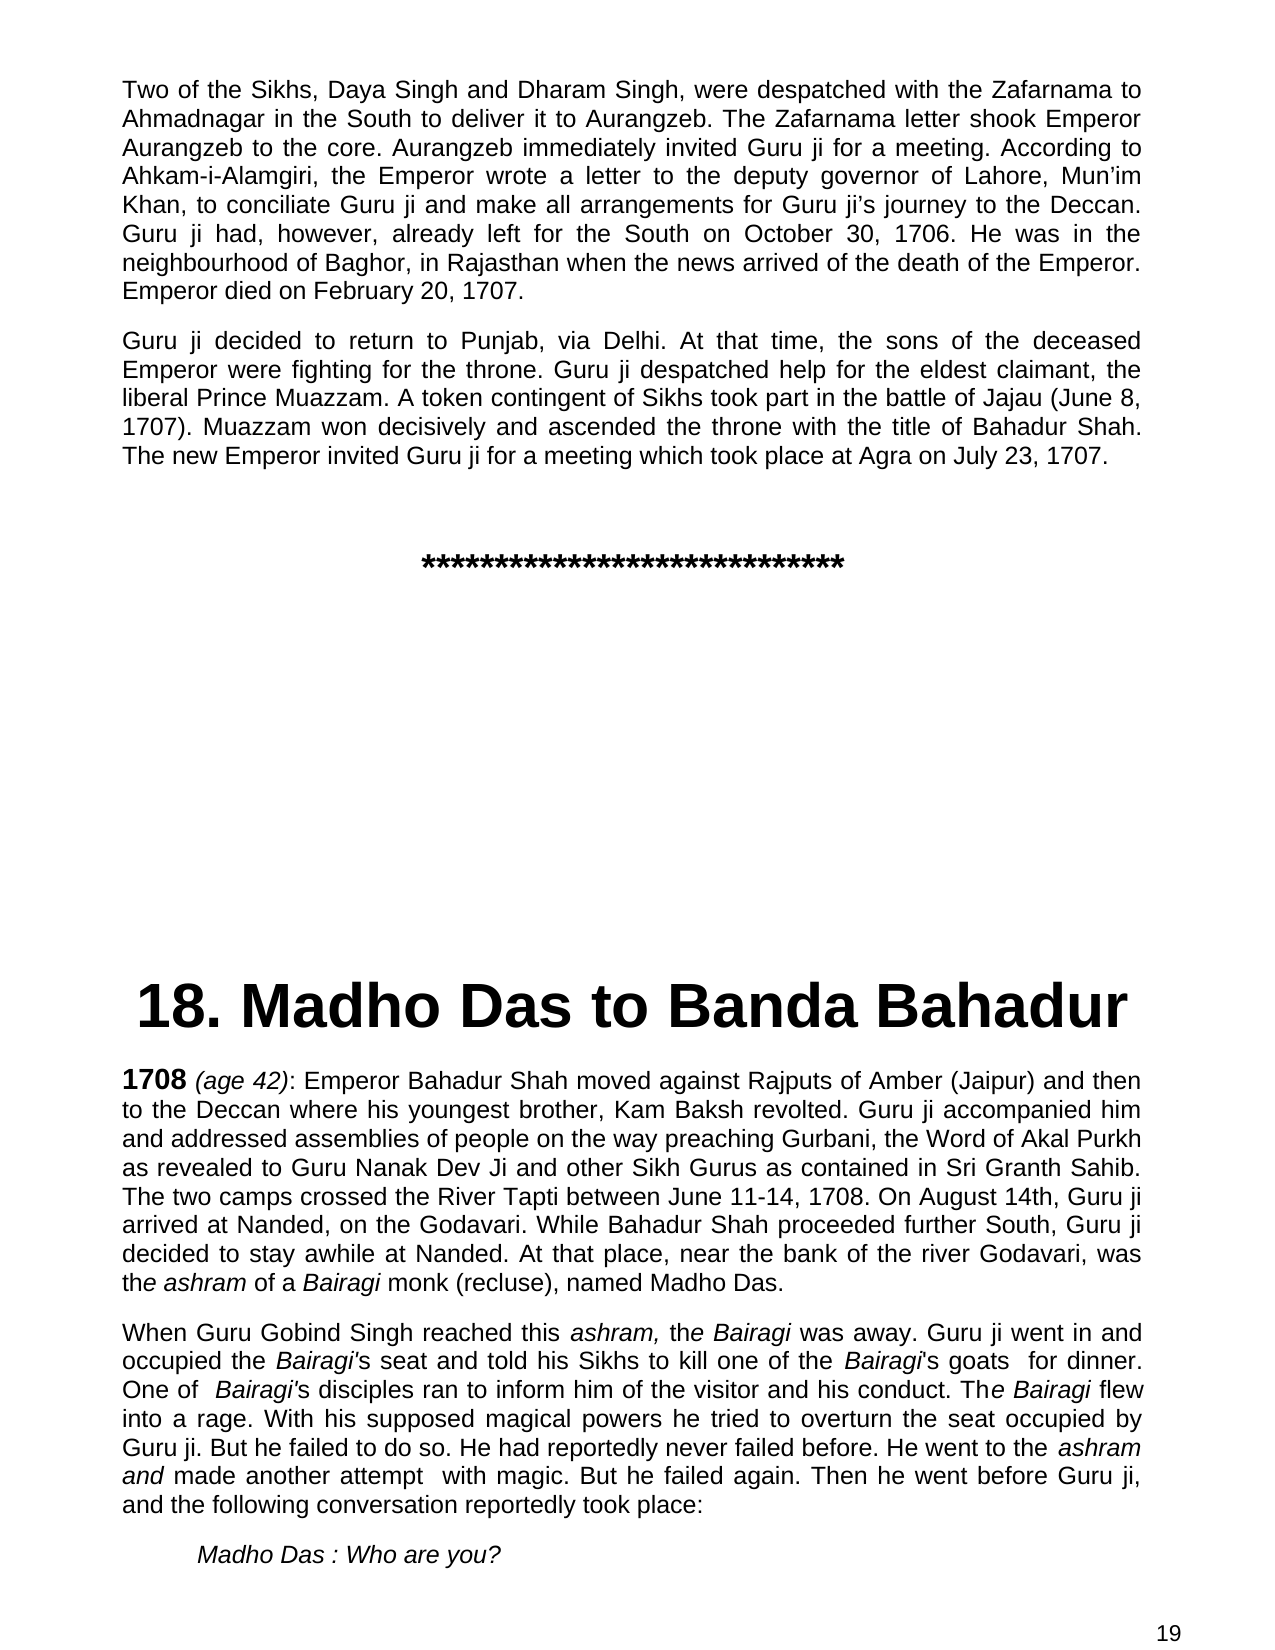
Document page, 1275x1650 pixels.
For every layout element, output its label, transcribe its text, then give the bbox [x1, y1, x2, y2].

text Madho Das : Who are you? [197, 1539, 1144, 1568]
text Two of the Sikhs, Daya Singh and Dharam Singh, were despatched with the Zafarnama to Ahmadnagar in the South to deliver it to Aurangzeb. The Zafarnama letter shook Emperor Aurangzeb to the core. Aurangzeb immediately invited Guru ji for a meeting. According to Ahkam-i-Alamgiri, the Emperor wrote a letter to the deputy governor of Lahore, Mun’im Khan, to conciliate Guru ji and make all arrangements for Guru ji’s journey to the Deccan. Guru ji had, however, already left for the South on October 30, 1706. He was in the neighbourhood of Baghor, in Rajasthan when the news arrived of the death of the Emperor. Emperor died on February 20, 1707. [122, 75, 1144, 305]
text Guru ji decided to return to Punjab, via Delhi. At that time, the sons of the deceased Emperor were fighting for the throne. Guru ji despatched help for the eldest claimant, the liberal Prince Muazzam. A token contingent of Sikhs took part in the battle of Jajau (June 8, 1707). Muazzam won decisively and ascended the throne with the title of Bahadur Shah. The new Emperor invited Guru ji for a meeting which took place at Agra on July 23, 1707. [122, 326, 1144, 469]
text 1708 (age 42): Emperor Bahadur Shah moved against Rajputs of Amber (Jaipur) and then to the Deccan where his youngest brother, Kam Baksh revolted. Guru ji accompanied him and addressed assemblies of people on the way preaching Gurbani, the Word of Akal Purkh as revealed to Guru Nanak Dev Ji and other Sikh Gurus as contained in Sri Granth Sahib. The two camps crossed the River Tapti between June 11-14, 1708. On August 14th, Guru ji arrived at Nanded, on the Godavari. While Bahadur Shah proceeded further South, Guru ji decided to stay awhile at Nanded. At that place, near the bank of the river Godavari, was the ashram of a Bairagi monk (recluse), named Madho Das. [122, 1062, 1144, 1297]
text ***************************** [122, 545, 1144, 588]
text When Guru Gobind Singh reached this ashram, the Bairagi was away. Guru ji went in and occupied the Bairagi's seat and told his Sikhs to kill one of the Bairagi's goats for dinner. One of Bairagi's disciples ran to inform him of the visitor and his conduct. The Bairagi flew into a rage. With his supposed magical powers he tried to overturn the seat occupied by Guru ji. But he failed to do so. He had reportedly never failed before. He went to the ashram and made another attempt with magic. But he failed again. Then he went before Guru ji, and the following conversation reportedly took place: [122, 1317, 1144, 1519]
text 18. Madho Das to Banda Bahadur [122, 969, 1144, 1041]
